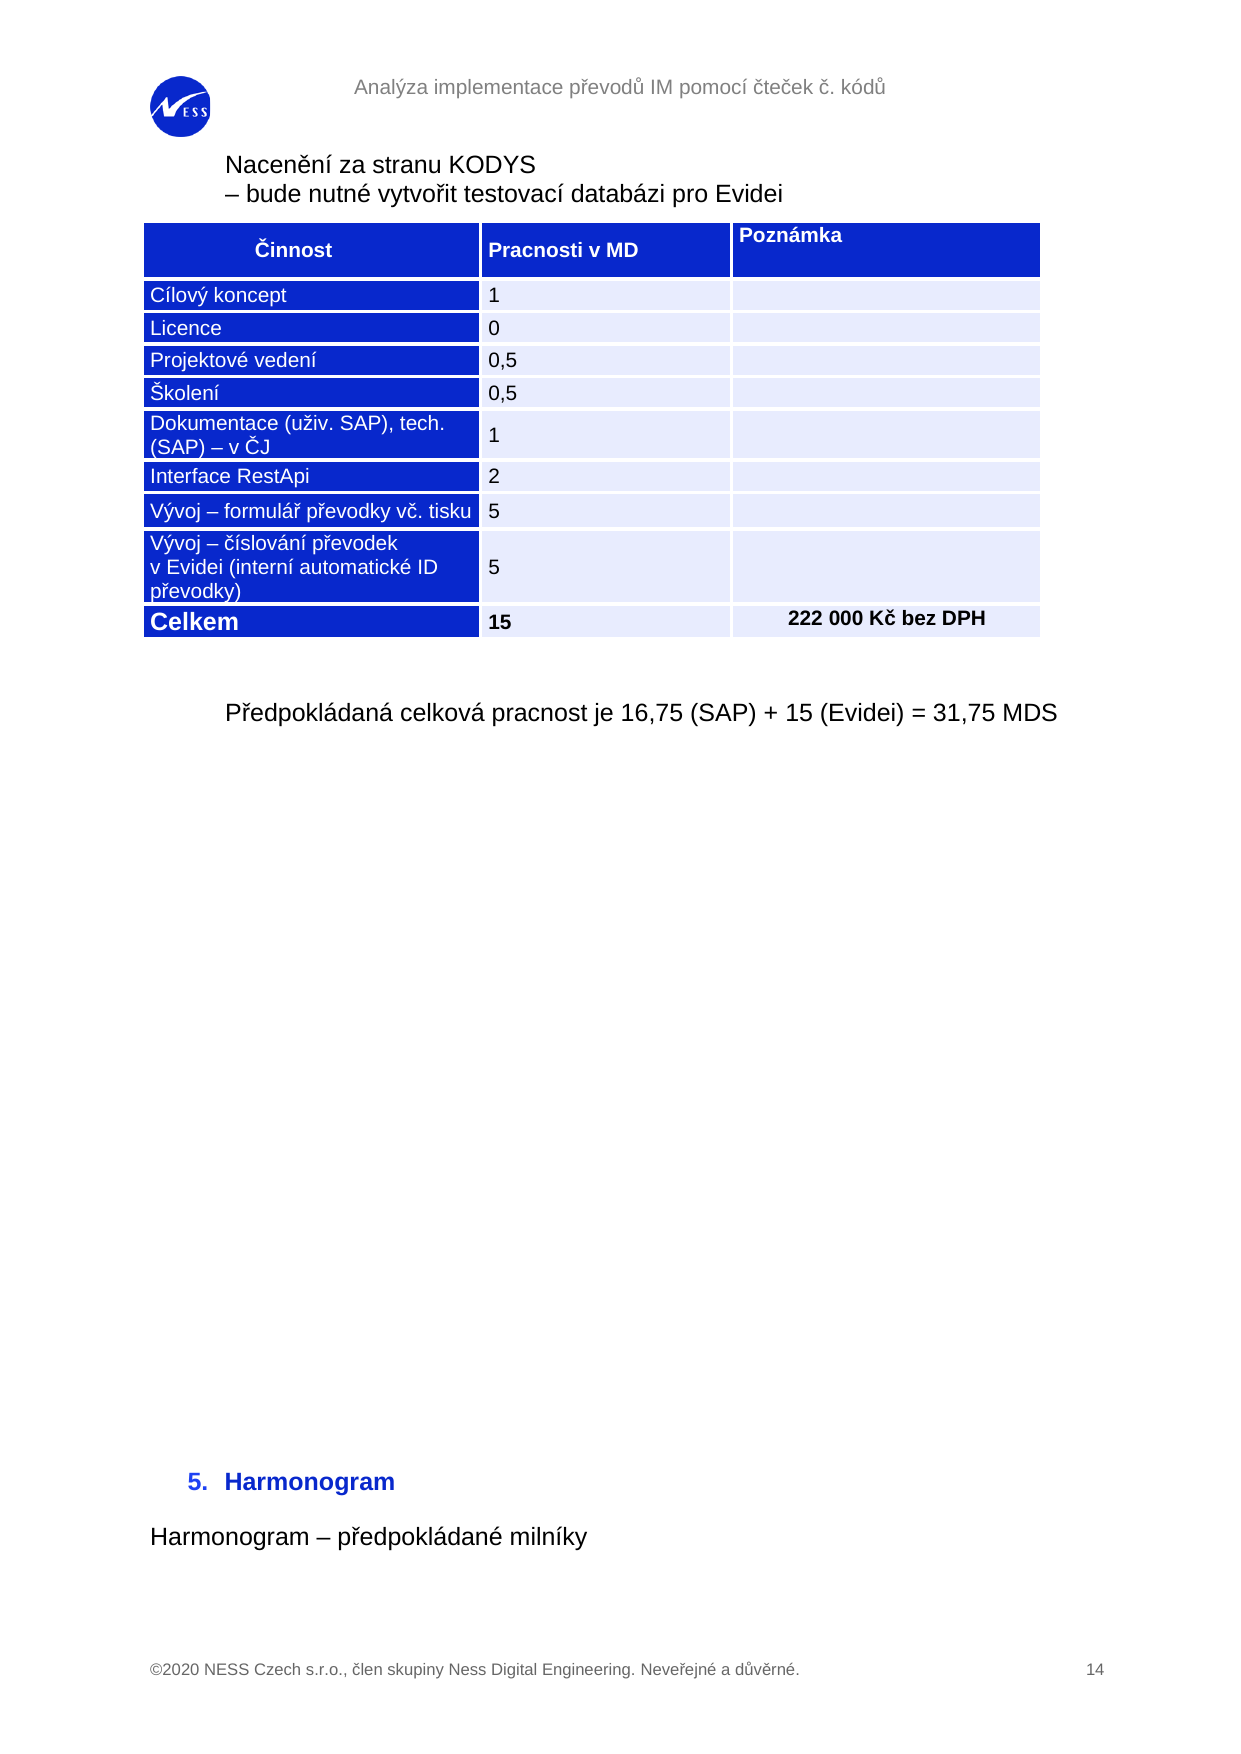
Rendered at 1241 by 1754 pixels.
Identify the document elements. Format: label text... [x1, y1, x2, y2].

table_cell 15 [482, 606, 730, 637]
table_cell 0,5 [482, 378, 730, 407]
table_cell Projektové vedení [144, 346, 479, 375]
table_header Poznámka [733, 223, 1040, 277]
table_cell 1 [482, 411, 730, 458]
table_cell 0 [482, 313, 730, 342]
list Předpokládaná celková pracnost je 16,75 (SAP) + 15 (Evidei) = 31,75 MDS [225, 698, 1090, 727]
table_cell Vývoj – číslování převodek v Evidei (interní automatické ID převodky) [144, 531, 479, 602]
table_cell Celkem [144, 606, 479, 637]
table_cell 2 [482, 462, 730, 491]
table_header Pracnosti v MD [482, 223, 730, 277]
table_cell [733, 462, 1040, 491]
list Nacenění za stranu KODYS [225, 150, 1090, 179]
list – bude nutné vytvořit testovací databázi pro Evidei [225, 179, 1090, 207]
table_cell [733, 313, 1040, 342]
table_cell [733, 378, 1040, 407]
table_cell 1 [482, 281, 730, 310]
picture [150, 76, 210, 137]
text Harmonogram – předpokládané milníky [150, 1522, 1090, 1551]
table_cell 222 000 Kč bez DPH [733, 606, 1040, 637]
table_header Činnost [144, 223, 479, 277]
table_cell [733, 494, 1040, 527]
table_cell Dokumentace (uživ. SAP), tech. (SAP) – v ČJ [144, 411, 479, 458]
table_cell [733, 411, 1040, 458]
table_cell Vývoj – formulář převodky vč. tisku [144, 494, 479, 527]
table_cell Školení [144, 378, 479, 407]
table_cell Licence [144, 313, 479, 342]
table_cell 5 [482, 494, 730, 527]
table_cell 5 [482, 531, 730, 602]
table_cell [733, 531, 1040, 602]
table_cell 0,5 [482, 346, 730, 375]
table_cell Interface RestApi [144, 462, 479, 491]
table_cell [733, 281, 1040, 310]
table_cell Cílový koncept [144, 281, 479, 310]
table_cell [733, 346, 1040, 375]
subtitle Harmonogram [187, 1467, 1090, 1496]
